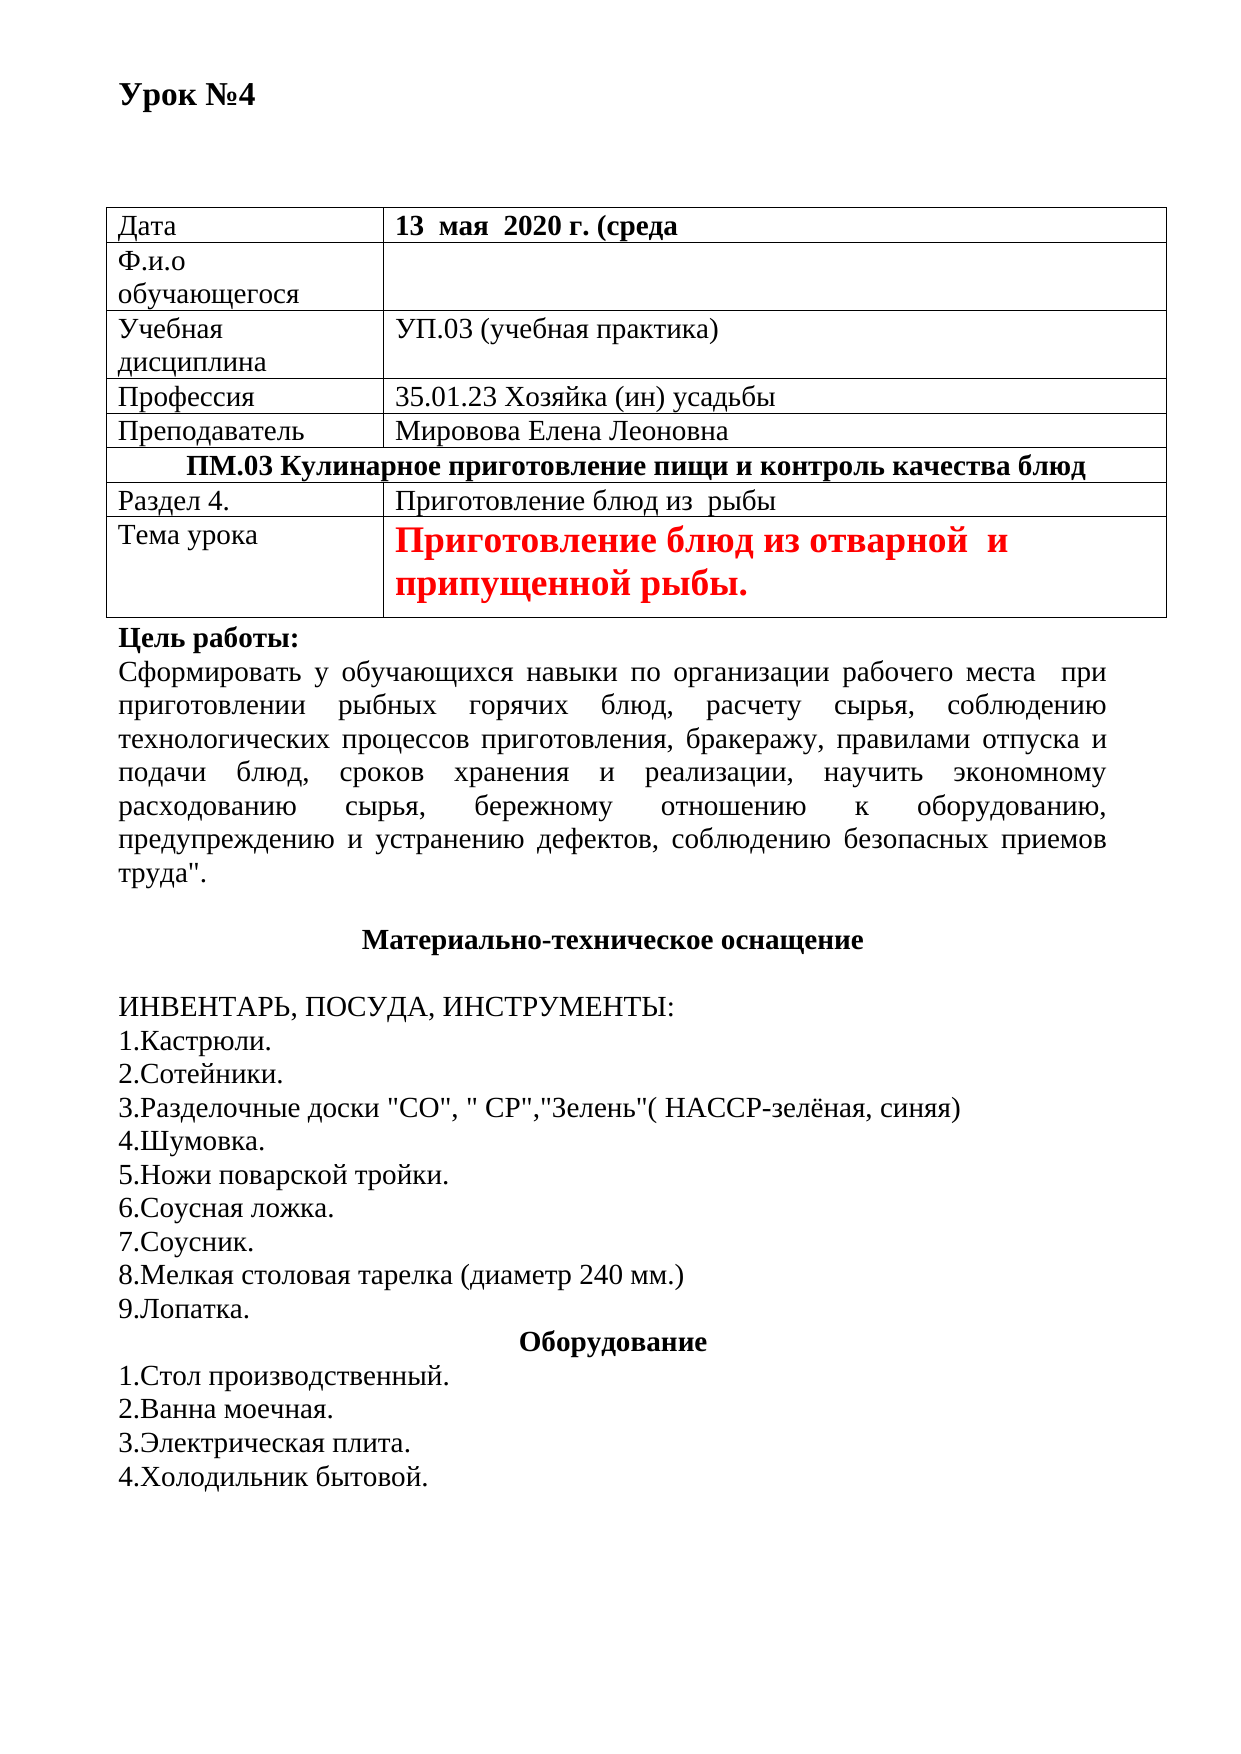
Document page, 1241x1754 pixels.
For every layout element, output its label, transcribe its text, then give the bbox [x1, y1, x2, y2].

text 2.Ванна моечная. [118, 1392, 1107, 1425]
text 1.Кастрюли. [118, 1023, 1107, 1056]
table_cell Преподаватель [107, 414, 383, 447]
text 4.Шумовка. [118, 1123, 1107, 1157]
table_cell Тема урока [107, 517, 383, 617]
text 3.Электрическая плита. [118, 1425, 1107, 1459]
table_cell Мировова Елена Леоновна [384, 414, 1166, 447]
text Материально-техническое оснащение [118, 922, 1107, 956]
table_cell 35.01.23 Хозяйка (ин) усадьбы [384, 379, 1166, 412]
text 8.Мелкая столовая тарелка (диаметр 240 мм.) [118, 1257, 1107, 1291]
text 3.Разделочные доски "СО", " СР","Зелень"( НАССР-зелёная, синяя) [118, 1090, 1107, 1123]
text 2.Сотейники. [118, 1056, 1107, 1090]
text 1.Стол производственный. [118, 1358, 1107, 1392]
table_cell Учебная дисциплина [107, 311, 383, 378]
table_cell [384, 243, 1166, 310]
table_cell Ф.и.о обучающегося [107, 243, 383, 310]
table_header 13 мая 2020 г. (среда [384, 208, 1166, 242]
table_header Дата [107, 208, 383, 242]
table_cell Раздел 4. [107, 483, 383, 516]
text Цель работы: [118, 618, 1107, 654]
text ИНВЕНТАРЬ, ПОСУДА, ИНСТРУМЕНТЫ: [118, 989, 1107, 1023]
text 9.Лопатка. [118, 1291, 1107, 1324]
text 7.Соусник. [118, 1224, 1107, 1257]
table_cell УП.03 (учебная практика) [384, 311, 1166, 378]
text 6.Соусная ложка. [118, 1190, 1107, 1224]
table_cell Приготовление блюд из рыбы [384, 483, 1166, 516]
text 4.Холодильник бытовой. [118, 1459, 1107, 1492]
text 5.Ножи поварской тройки. [118, 1157, 1107, 1190]
table_cell Приготовление блюд из отварной и припущенной рыбы. [384, 517, 1166, 617]
text Оборудование [118, 1324, 1107, 1358]
table_cell ПМ.03 Кулинарное приготовление пищи и контроль качества блюд [107, 448, 1166, 482]
text Урок №4 [118, 74, 1107, 112]
table_cell Профессия [107, 379, 383, 412]
text Сформировать у обучающихся навыки по организации рабочего места при приготовлении рыбных горячих блюд, расчету сырья, соблюдению технологических процессов приготовления, бракеражу, правилами отпуска и подачи блюд, сроков хранения и реализации, научить экономному расходованию сырья, бережному отношению к оборудованию, предупреждению и устранению дефектов, соблюдению безопасных приемов труда". [118, 654, 1107, 888]
